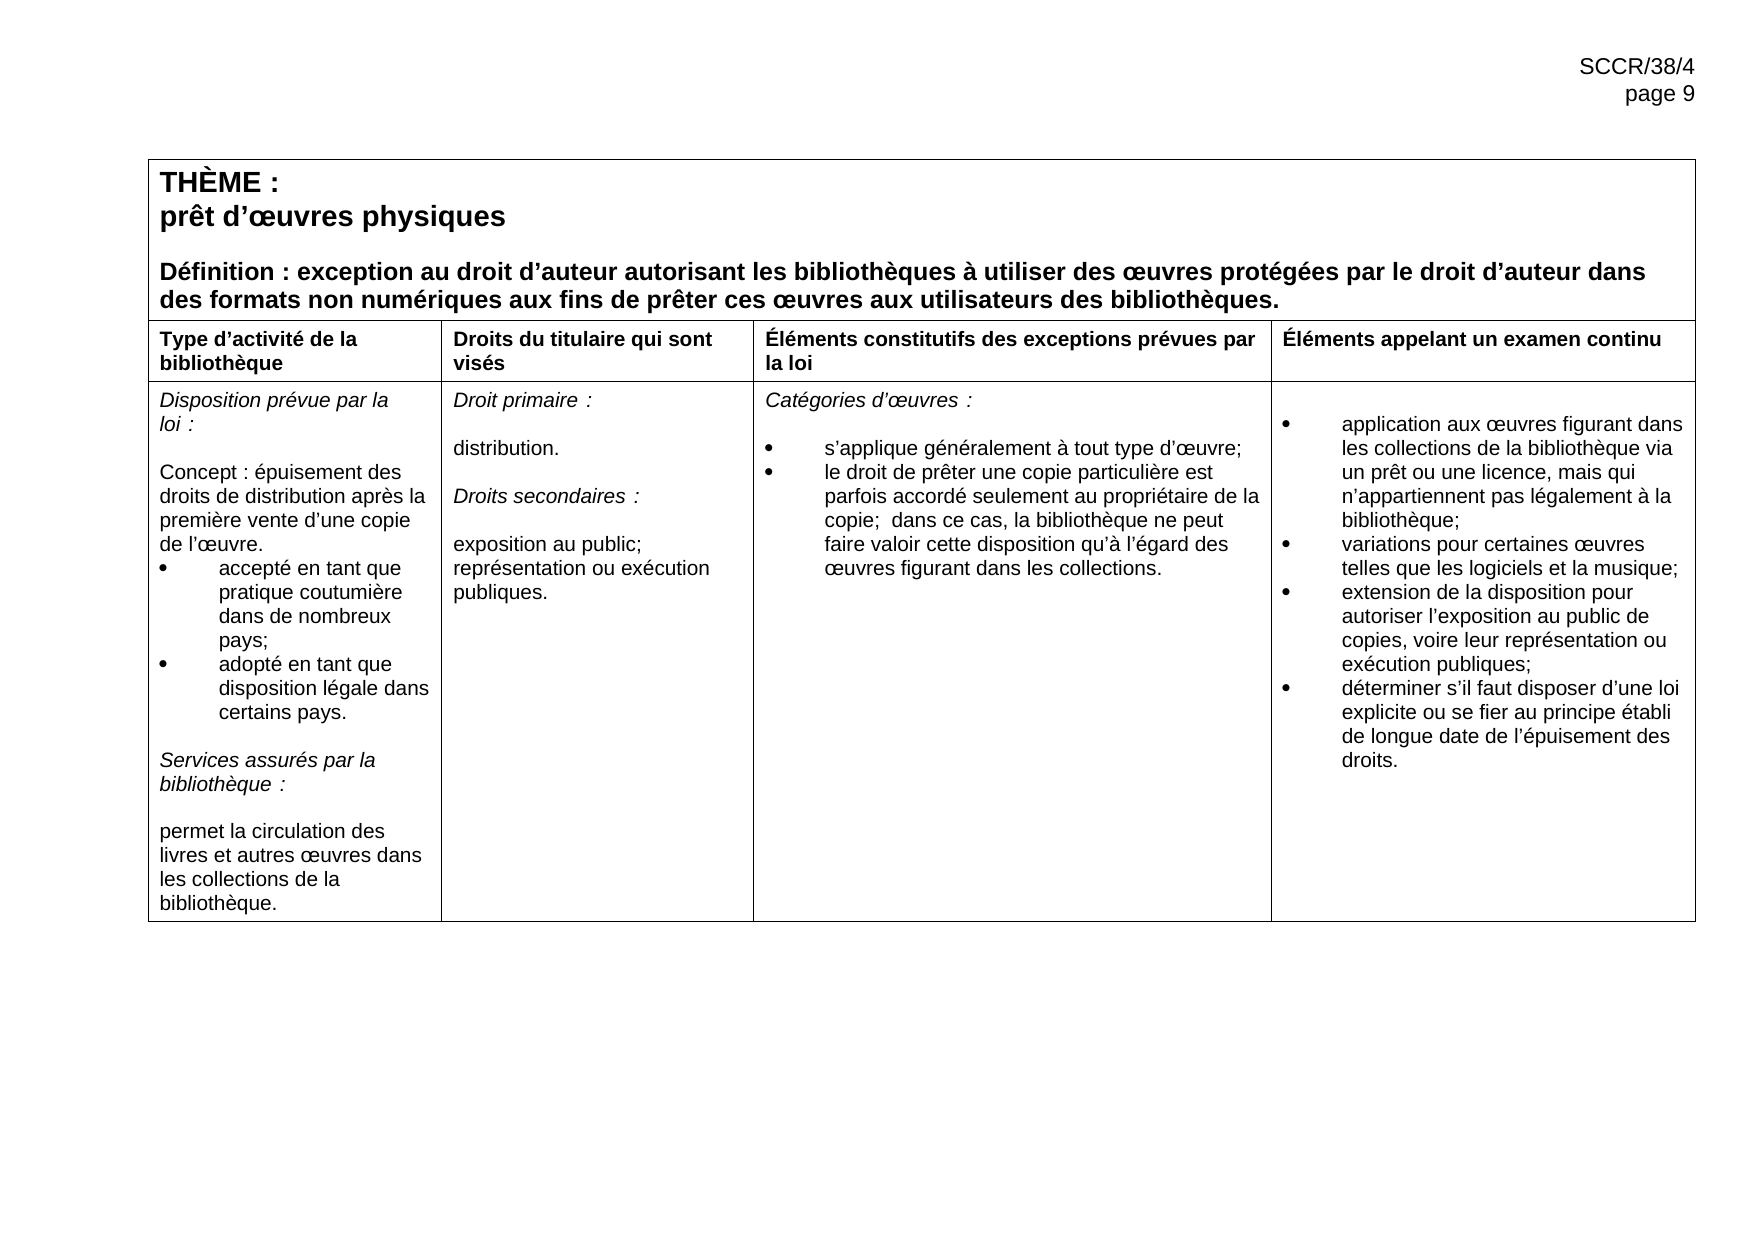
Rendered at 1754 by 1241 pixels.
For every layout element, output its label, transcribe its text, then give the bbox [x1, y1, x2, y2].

table_cell Droit primaire : distribution. Droits secondaires : exposition au public; représentation ou exécution publiques. [442, 382, 753, 921]
table_cell application aux œuvres figurant dans les collections de la bibliothèque via un prêt ou une licence, mais qui n’appartiennent pas légalement à la bibliothèque; variations pour certaines œuvres telles que les logiciels et la musique; extension de la disposition pour autoriser l’exposition au public de copies, voire leur représentation ou exécution publiques; déterminer s’il faut disposer d’une loi explicite ou se fier au principe établi de longue date de l’épuisement des droits. [1272, 382, 1695, 921]
table_cell Éléments appelant un examen continu [1272, 321, 1695, 381]
table_cell Catégories d’œuvres : s’applique généralement à tout type d’œuvre; le droit de prêter une copie particulière est parfois accordé seulement au propriétaire de la copie; dans ce cas, la bibliothèque ne peut faire valoir cette disposition qu’à l’égard des œuvres figurant dans les collections. [754, 382, 1271, 921]
table_cell Droits du titulaire qui sont visés [442, 321, 753, 381]
table_header THÈME : prêt d’œuvres physiques Définition : exception au droit d’auteur autorisant les bibliothèques à utiliser des œuvres protégées par le droit d’auteur dans des formats non numériques aux fins de prêter ces œuvres aux utilisateurs des bibliothèques. [149, 160, 1695, 320]
table_cell Éléments constitutifs des exceptions prévues par la loi [754, 321, 1271, 381]
table_cell Type d’activité de la bibliothèque [149, 321, 441, 381]
table_cell Disposition prévue par la loi : Concept : épuisement des droits de distribution après la première vente d’une copie de l’œuvre. accepté en tant que pratique coutumière dans de nombreux pays; adopté en tant que disposition légale dans certains pays. Services assurés par la bibliothèque : permet la circulation des livres et autres œuvres dans les collections de la bibliothèque. [149, 382, 441, 921]
